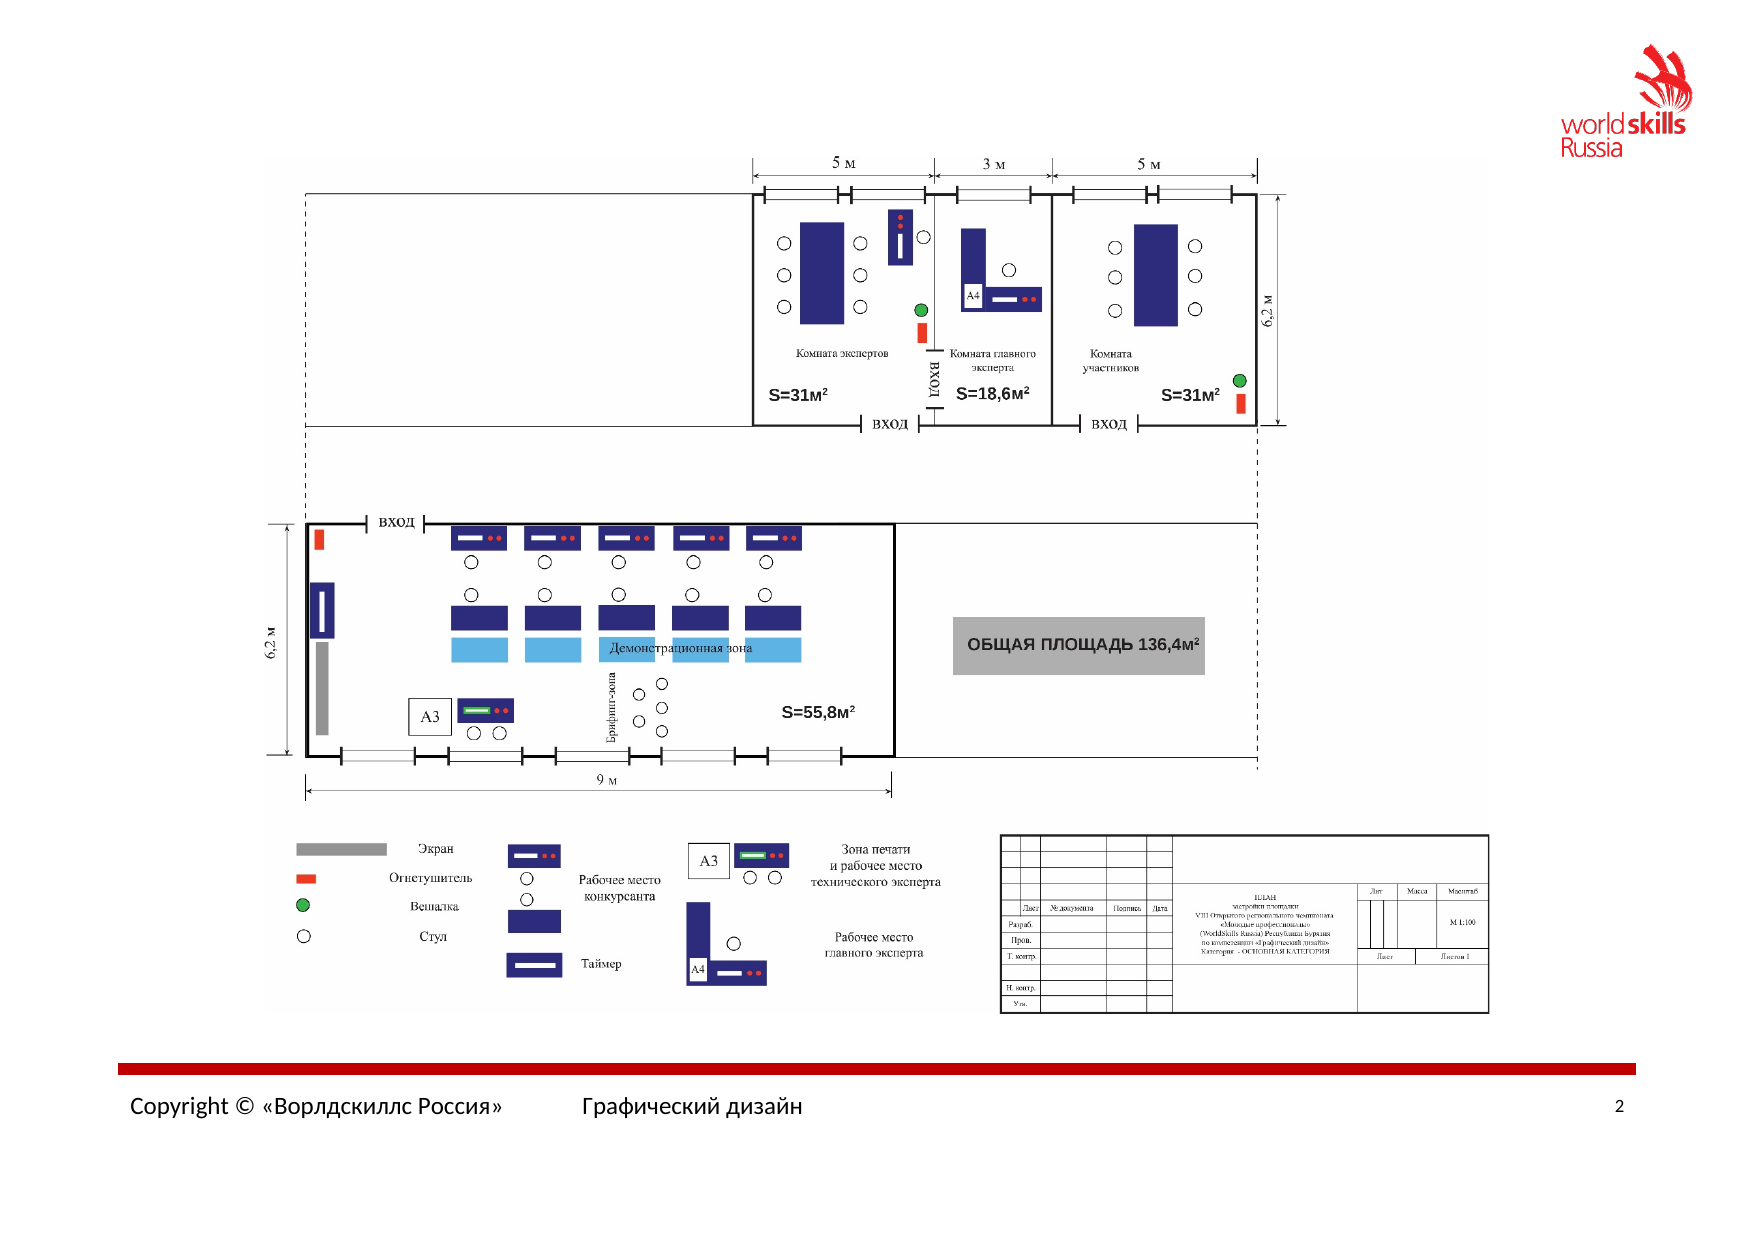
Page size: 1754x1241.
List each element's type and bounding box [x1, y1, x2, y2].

picture [264, 156, 1490, 1014]
picture [1561, 43, 1718, 157]
